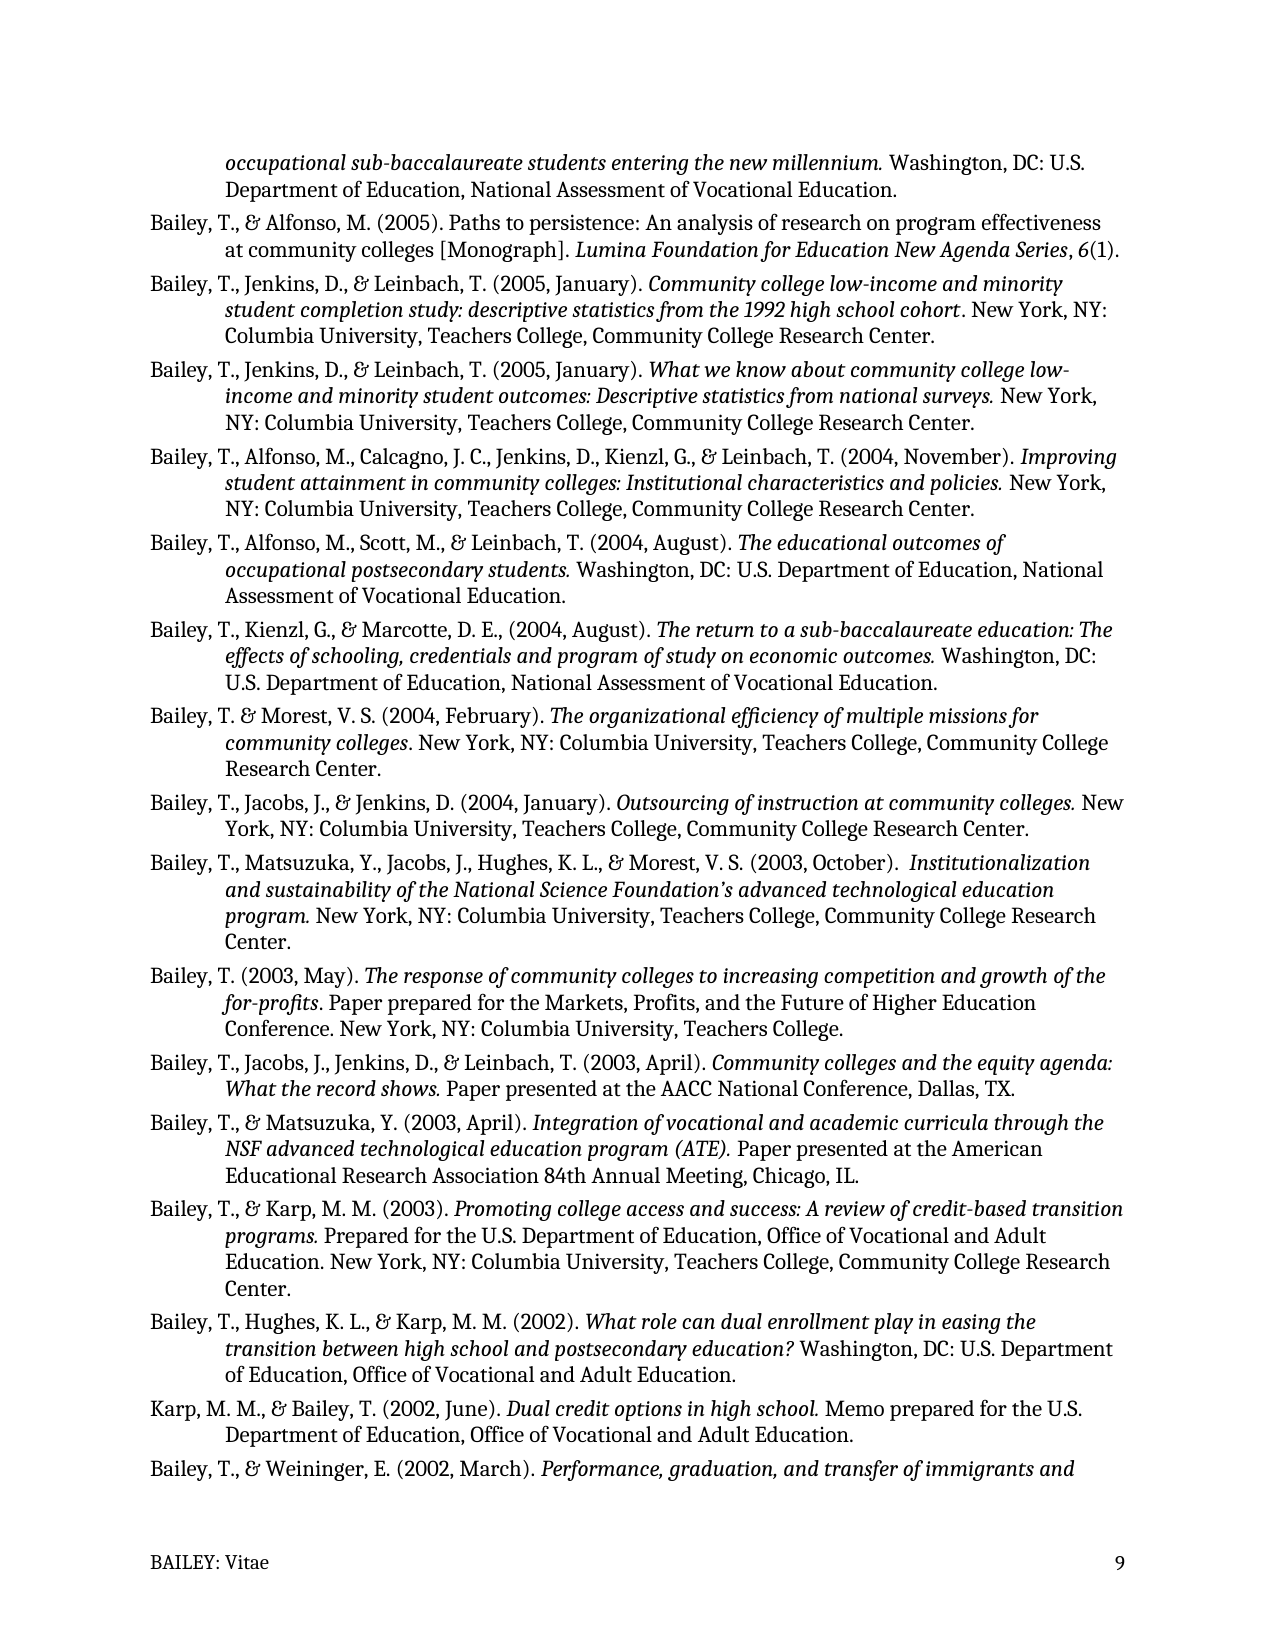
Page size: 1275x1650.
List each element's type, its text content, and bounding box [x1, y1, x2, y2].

table_cell Bailey, T., Jenkins, D., & Leinbach, T. (2005, January). Community college low-income and minority student completion study: descriptive statistics from the 1992 high school cohort. New York, NY: Columbia University, Teachers College, Community College Research Center. [139, 270, 1136, 357]
table_cell Bailey, T., Jacobs, J., Jenkins, D., & Leinbach, T. (2003, April). Community colleges and the equity agenda: What the record shows. Paper presented at the AACC National Conference, Dallas, TX. [139, 1050, 1136, 1110]
table_cell Bailey, T., Matsuzuka, Y., Jacobs, J., Hughes, K. L., & Morest, V. S. (2003, October). Institutionalization and sustainability of the National Science Foundation’s advanced technological education program. New York, NY: Columbia University, Teachers College, Community College Research Center. [139, 850, 1136, 963]
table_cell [139, 150, 1136, 210]
table_cell Bailey, T., Jacobs, J., & Jenkins, D. (2004, January). Outsourcing of instruction at community colleges. New York, NY: Columbia University, Teachers College, Community College Research Center. [139, 790, 1136, 850]
table_cell Karp, M. M., & Bailey, T. (2002, June). Dual credit options in high school. Memo prepared for the U.S. Department of Education, Office of Vocational and Adult Education. [139, 1396, 1136, 1456]
table_cell Bailey, T., Jenkins, D., & Leinbach, T. (2005, January). What we know about community college low-income and minority student outcomes: Descriptive statistics from national surveys. New York, NY: Columbia University, Teachers College, Community College Research Center. [139, 357, 1136, 443]
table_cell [139, 1456, 1136, 1482]
table_cell Bailey, T. (2003, May). The response of community colleges to increasing competition and growth of the for-profits. Paper prepared for the Markets, Profits, and the Future of Higher Education Conference. New York, NY: Columbia University, Teachers College. [139, 963, 1136, 1049]
table_cell Bailey, T., Hughes, K. L., & Karp, M. M. (2002). What role can dual enrollment play in easing the transition between high school and postsecondary education? Washington, DC: U.S. Department of Education, Office of Vocational and Adult Education. [139, 1309, 1136, 1396]
table_cell Bailey, T., & Alfonso, M. (2005). Paths to persistence: An analysis of research on program effectiveness at community colleges [Monograph]. Lumina Foundation for Education New Agenda Series, 6(1). [139, 210, 1136, 270]
table_cell Bailey, T., & Matsuzuka, Y. (2003, April). Integration of vocational and academic curricula through the NSF advanced technological education program (ATE). Paper presented at the American Educational Research Association 84th Annual Meeting, Chicago, IL. [139, 1110, 1136, 1196]
table_cell Bailey, T., Alfonso, M., Calcagno, J. C., Jenkins, D., Kienzl, G., & Leinbach, T. (2004, November). Improving student attainment in community colleges: Institutional characteristics and policies. New York, NY: Columbia University, Teachers College, Community College Research Center. [139, 444, 1136, 530]
table_cell Bailey, T., Alfonso, M., Scott, M., & Leinbach, T. (2004, August). The educational outcomes of occupational postsecondary students. Washington, DC: U.S. Department of Education, National Assessment of Vocational Education. [139, 530, 1136, 617]
table_cell Bailey, T. & Morest, V. S. (2004, February). The organizational efficiency of multiple missions for community colleges. New York, NY: Columbia University, Teachers College, Community College Research Center. [139, 703, 1136, 790]
table_cell Bailey, T., Kienzl, G., & Marcotte, D. E., (2004, August). The return to a sub-baccalaureate education: The effects of schooling, credentials and program of study on economic outcomes. Washington, DC: U.S. Department of Education, National Assessment of Vocational Education. [139, 617, 1136, 703]
table_cell Bailey, T., & Karp, M. M. (2003). Promoting college access and success: A review of credit-based transition programs. Prepared for the U.S. Department of Education, Office of Vocational and Adult Education. New York, NY: Columbia University, Teachers College, Community College Research Center. [139, 1196, 1136, 1309]
